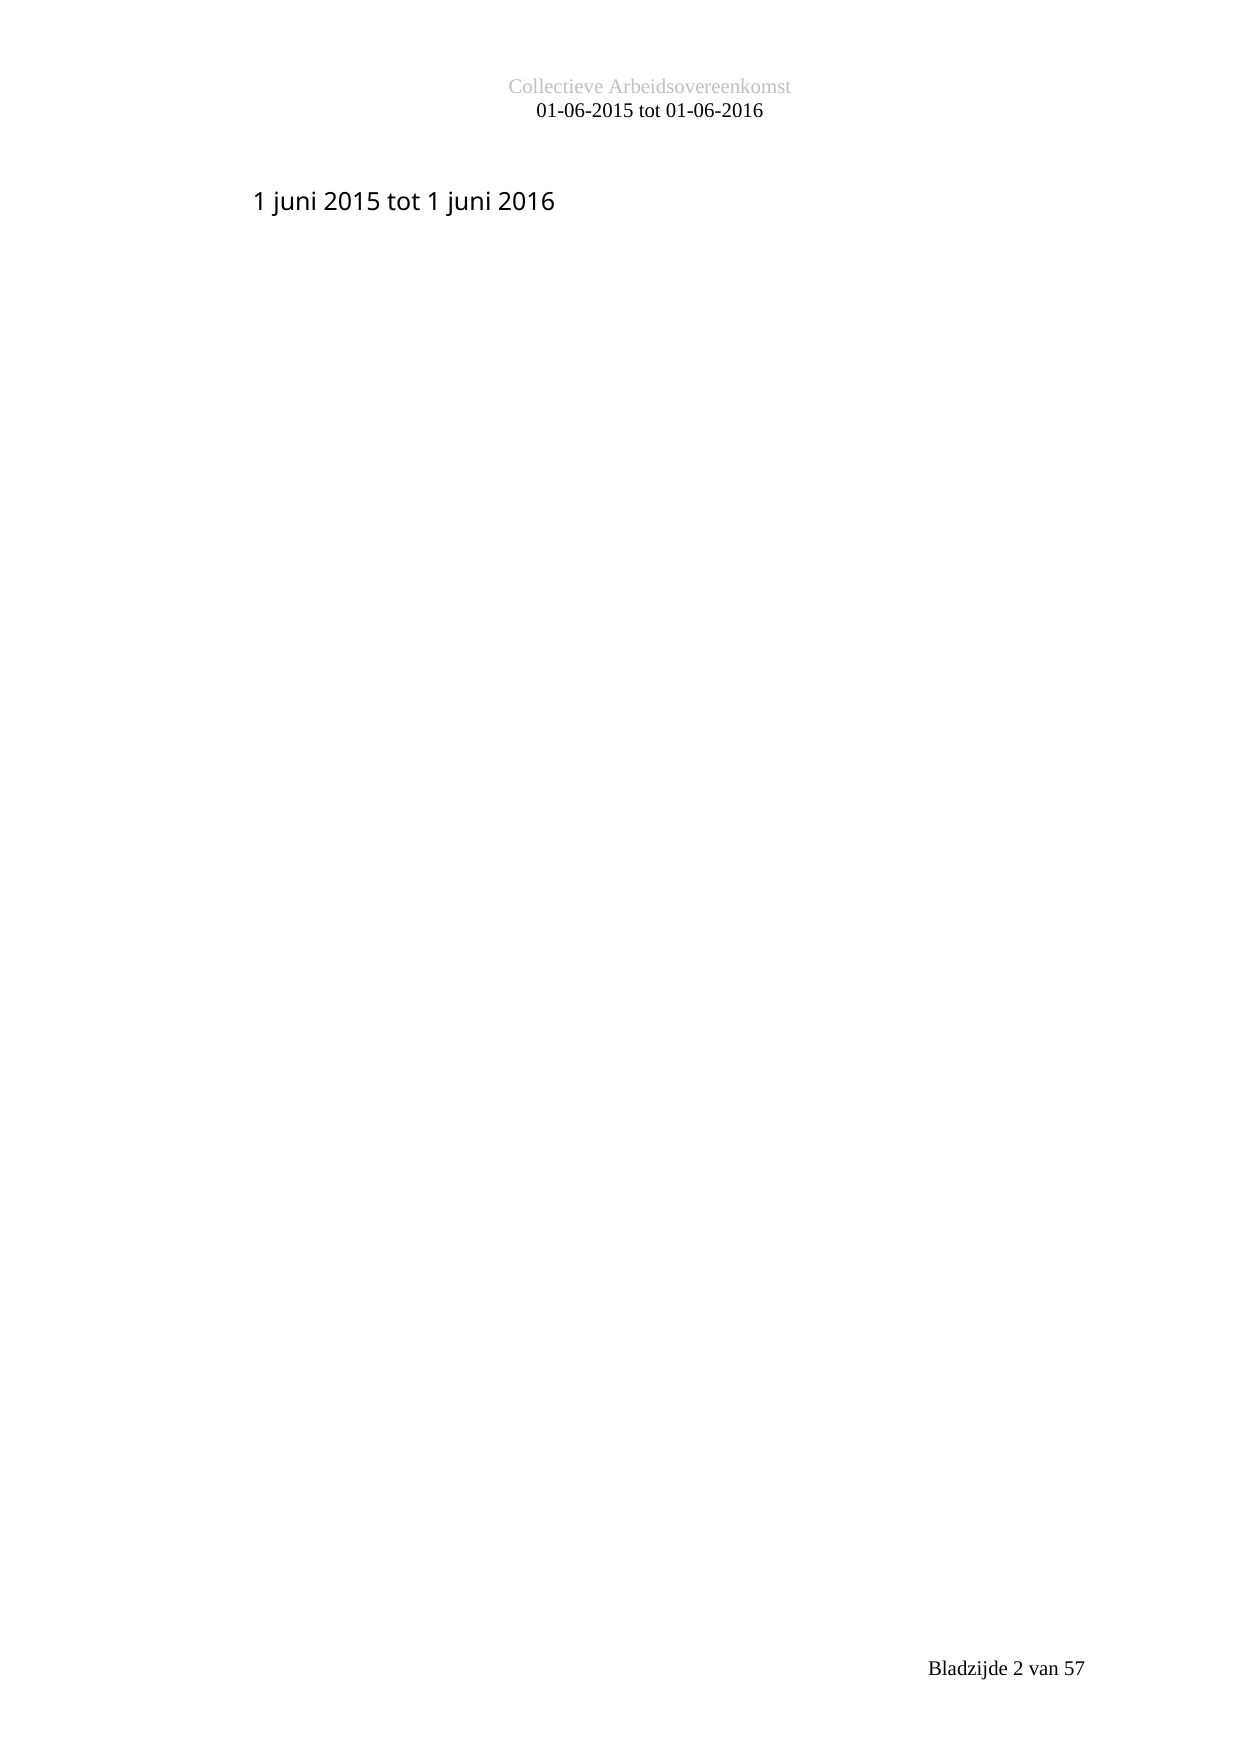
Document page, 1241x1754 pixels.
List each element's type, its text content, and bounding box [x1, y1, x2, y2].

text 1 juni 2015 tot 1 juni 2016 [177, 184, 1122, 218]
